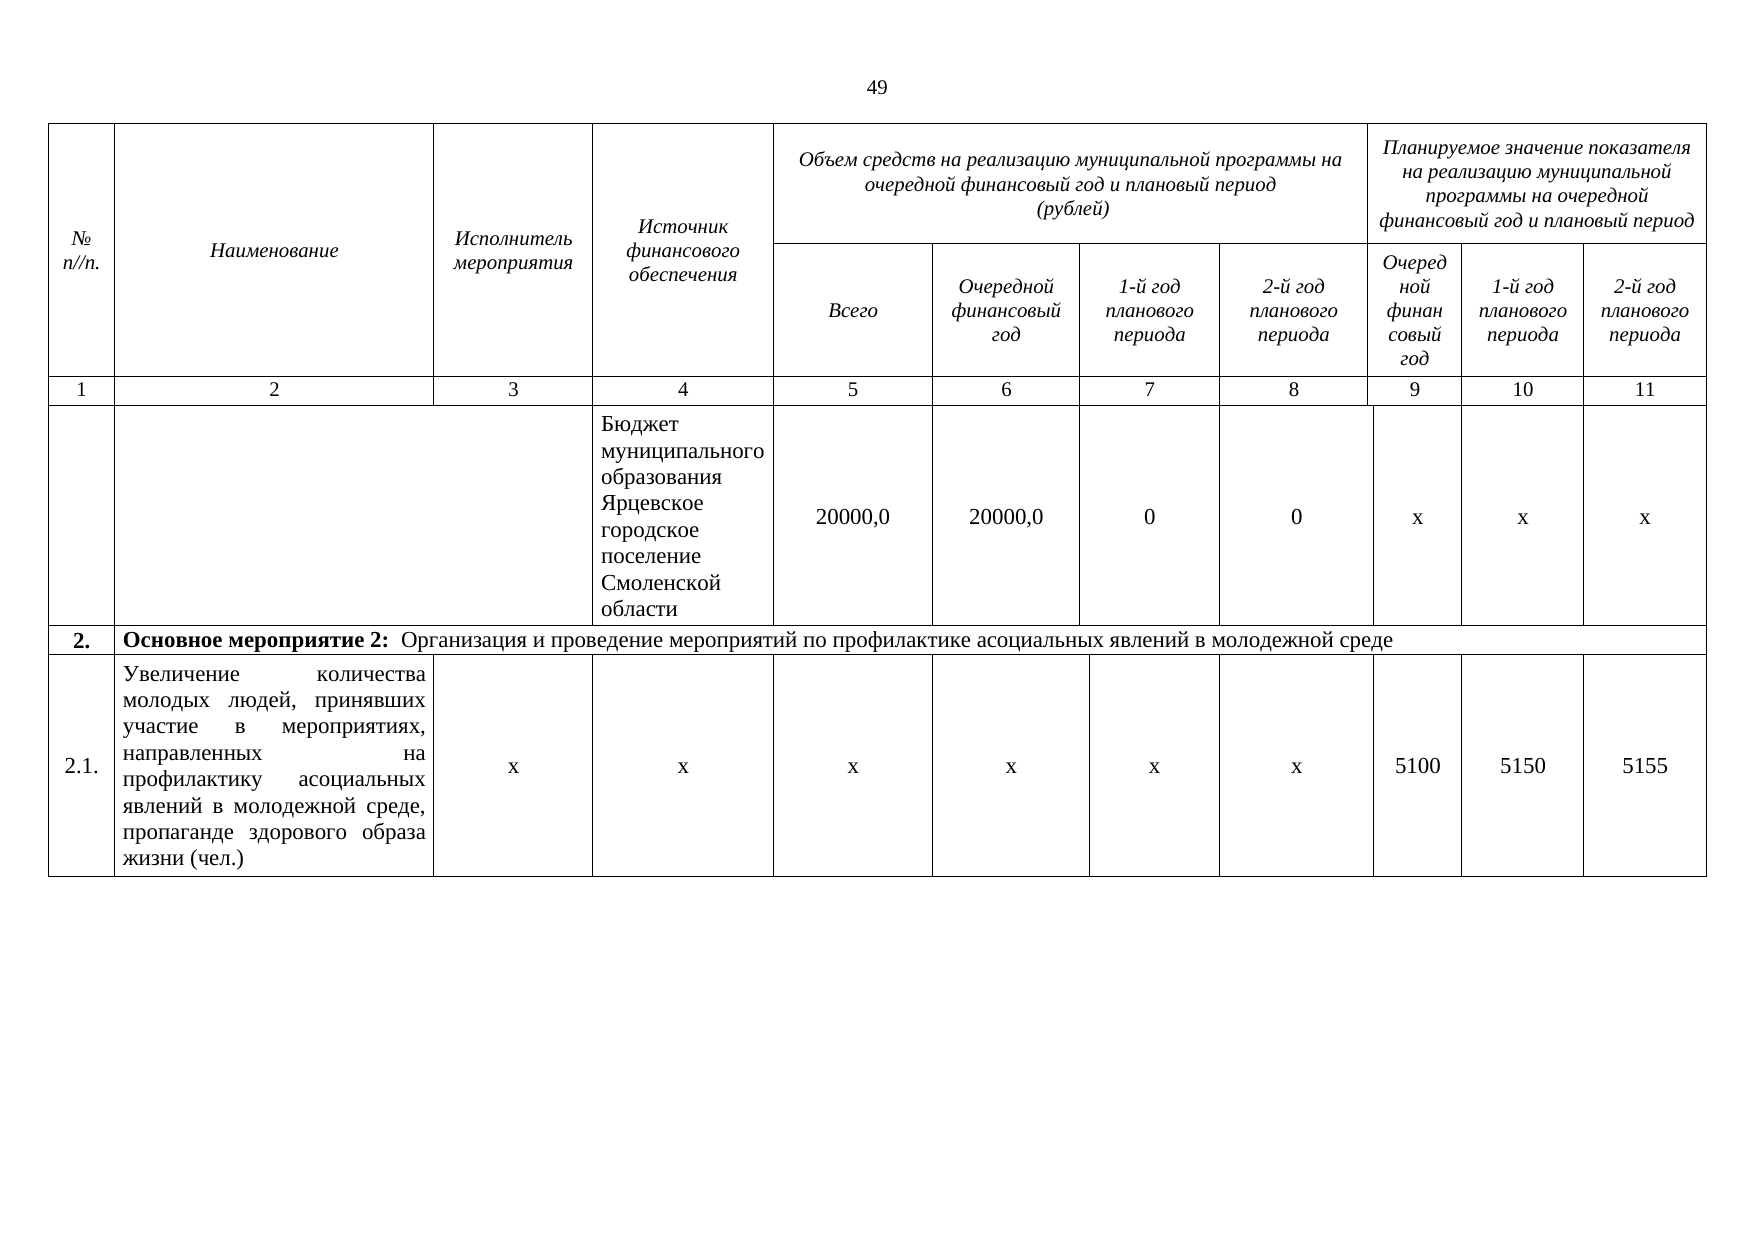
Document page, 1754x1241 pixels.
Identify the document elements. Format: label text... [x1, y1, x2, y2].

table_cell 2.1. [49, 655, 114, 876]
table_header Объем средств на реализацию муниципальной программы на очередной финансовый год и плановый период (рублей) [774, 124, 1367, 243]
table_cell 7 [1080, 377, 1219, 405]
table_cell Всего [774, 244, 932, 376]
table_cell 2 [115, 377, 433, 405]
table_cell х [1462, 406, 1583, 625]
table_cell 1-й год планового периода [1462, 244, 1583, 376]
table_cell Основное мероприятие 2: Организация и проведение мероприятий по профилактике асоциальных явлений в молодежной среде [115, 626, 1706, 653]
table_cell х [1090, 655, 1219, 876]
table_cell 20000,0 [774, 406, 932, 625]
table_cell 0 [1220, 406, 1373, 625]
table_header Планируемое значение показателя на реализацию муниципальной программы на очередной финансовый год и плановый период [1368, 124, 1706, 243]
table_cell Бюджет муниципального образования Ярцевское городское поселение Смоленской области [593, 406, 773, 625]
table_cell [49, 406, 114, 625]
table_cell 11 [1584, 377, 1706, 405]
table_cell 6 [933, 377, 1079, 405]
table_cell х [774, 655, 932, 876]
table_cell 2-й год планового периода [1584, 244, 1706, 376]
table_cell 0 [1080, 406, 1219, 625]
table_header Наименование [115, 124, 433, 376]
table_cell [115, 406, 592, 625]
table_cell 20000,0 [933, 406, 1079, 625]
table_cell 1 [49, 377, 114, 405]
table_cell 8 [1220, 377, 1367, 405]
table_cell 5100 [1374, 655, 1461, 876]
table_cell 4 [593, 377, 773, 405]
table_cell Очеред ной финан совый год [1368, 244, 1461, 376]
table_cell 5150 [1462, 655, 1583, 876]
table_cell 2. [49, 626, 114, 653]
table_cell х [1220, 655, 1373, 876]
table_cell х [593, 655, 773, 876]
table_header № п//п. [49, 124, 114, 376]
table_cell 9 [1368, 377, 1461, 405]
table_cell х [1584, 406, 1706, 625]
table_cell Очередной финансовый год [933, 244, 1079, 376]
table_cell 10 [1462, 377, 1583, 405]
table_cell х [1374, 406, 1461, 625]
table_cell 3 [434, 377, 592, 405]
table_cell х [434, 655, 592, 876]
table_cell 1-й год планового периода [1080, 244, 1219, 376]
table_header Исполнитель мероприятия [434, 124, 592, 376]
table_cell Увеличение количества молодых людей, принявших участие в мероприятиях, направленных на профилактику асоциальных явлений в молодежной среде, пропаганде здорового образа жизни (чел.) [115, 655, 433, 876]
table_cell 2-й год планового периода [1220, 244, 1367, 376]
table_cell 5155 [1584, 655, 1706, 876]
table_header Источник финансового обеспечения [593, 124, 773, 376]
table_cell х [933, 655, 1089, 876]
table_cell 5 [774, 377, 932, 405]
